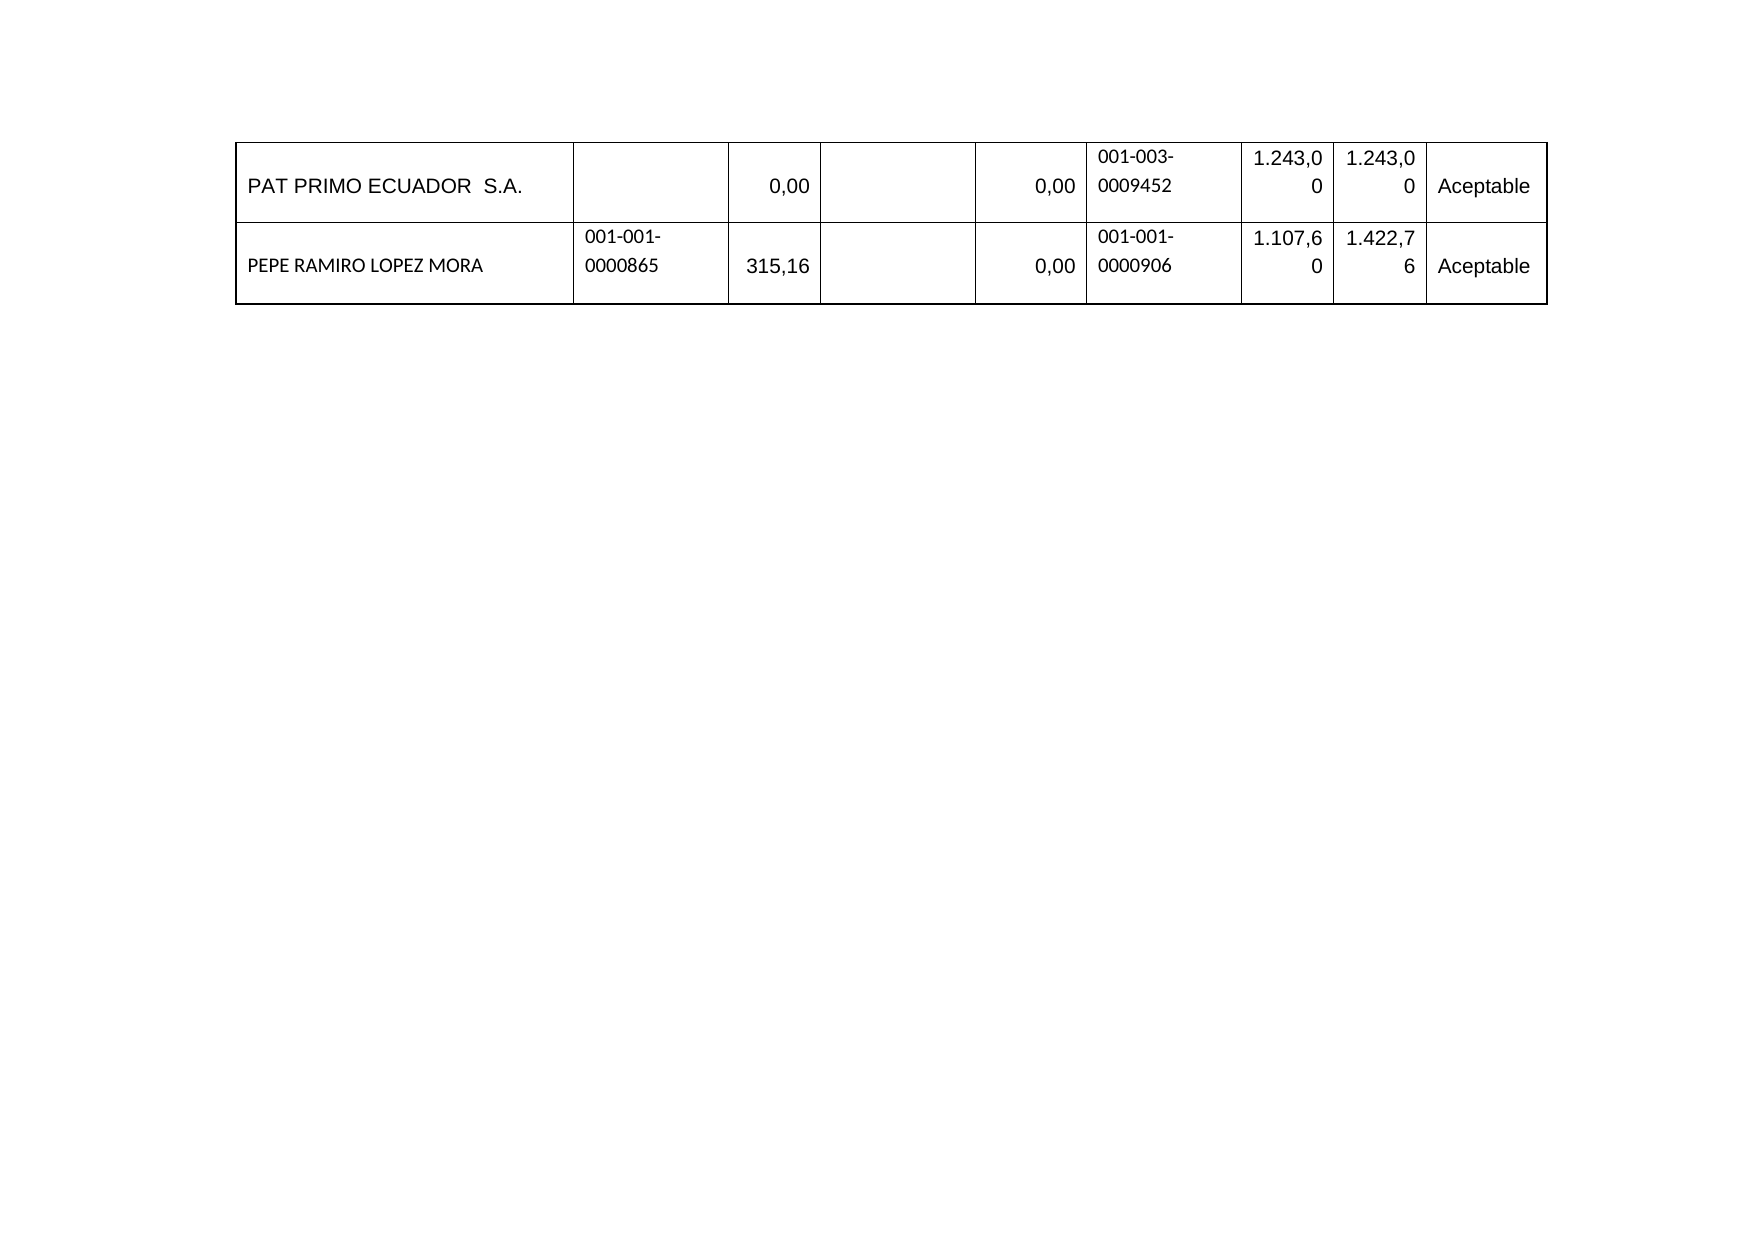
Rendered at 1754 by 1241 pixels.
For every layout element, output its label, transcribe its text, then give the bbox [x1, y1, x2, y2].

table_cell 001-001-0000865 [574, 223, 728, 302]
table_cell Aceptable [1427, 143, 1546, 222]
table_cell 1.107,60 [1242, 223, 1333, 302]
table_cell PAT PRIMO ECUADOR S.A. [237, 143, 573, 222]
table_cell 0,00 [729, 143, 820, 222]
table_cell 1.243,00 [1242, 143, 1333, 222]
table_cell 1.422,76 [1334, 223, 1426, 302]
table_cell 1.243,00 [1334, 143, 1426, 222]
table_cell 001-003-0009452 [1087, 143, 1241, 222]
table_cell [574, 143, 728, 222]
table_cell 315,16 [729, 223, 820, 302]
table_cell 001-001-0000906 [1087, 223, 1241, 302]
table_cell 0,00 [976, 143, 1086, 222]
table_cell 0,00 [976, 223, 1086, 302]
table_cell [821, 223, 975, 302]
table_cell PEPE RAMIRO LOPEZ MORA [237, 223, 573, 302]
table_cell [821, 143, 975, 222]
table_cell Aceptable [1427, 223, 1546, 302]
